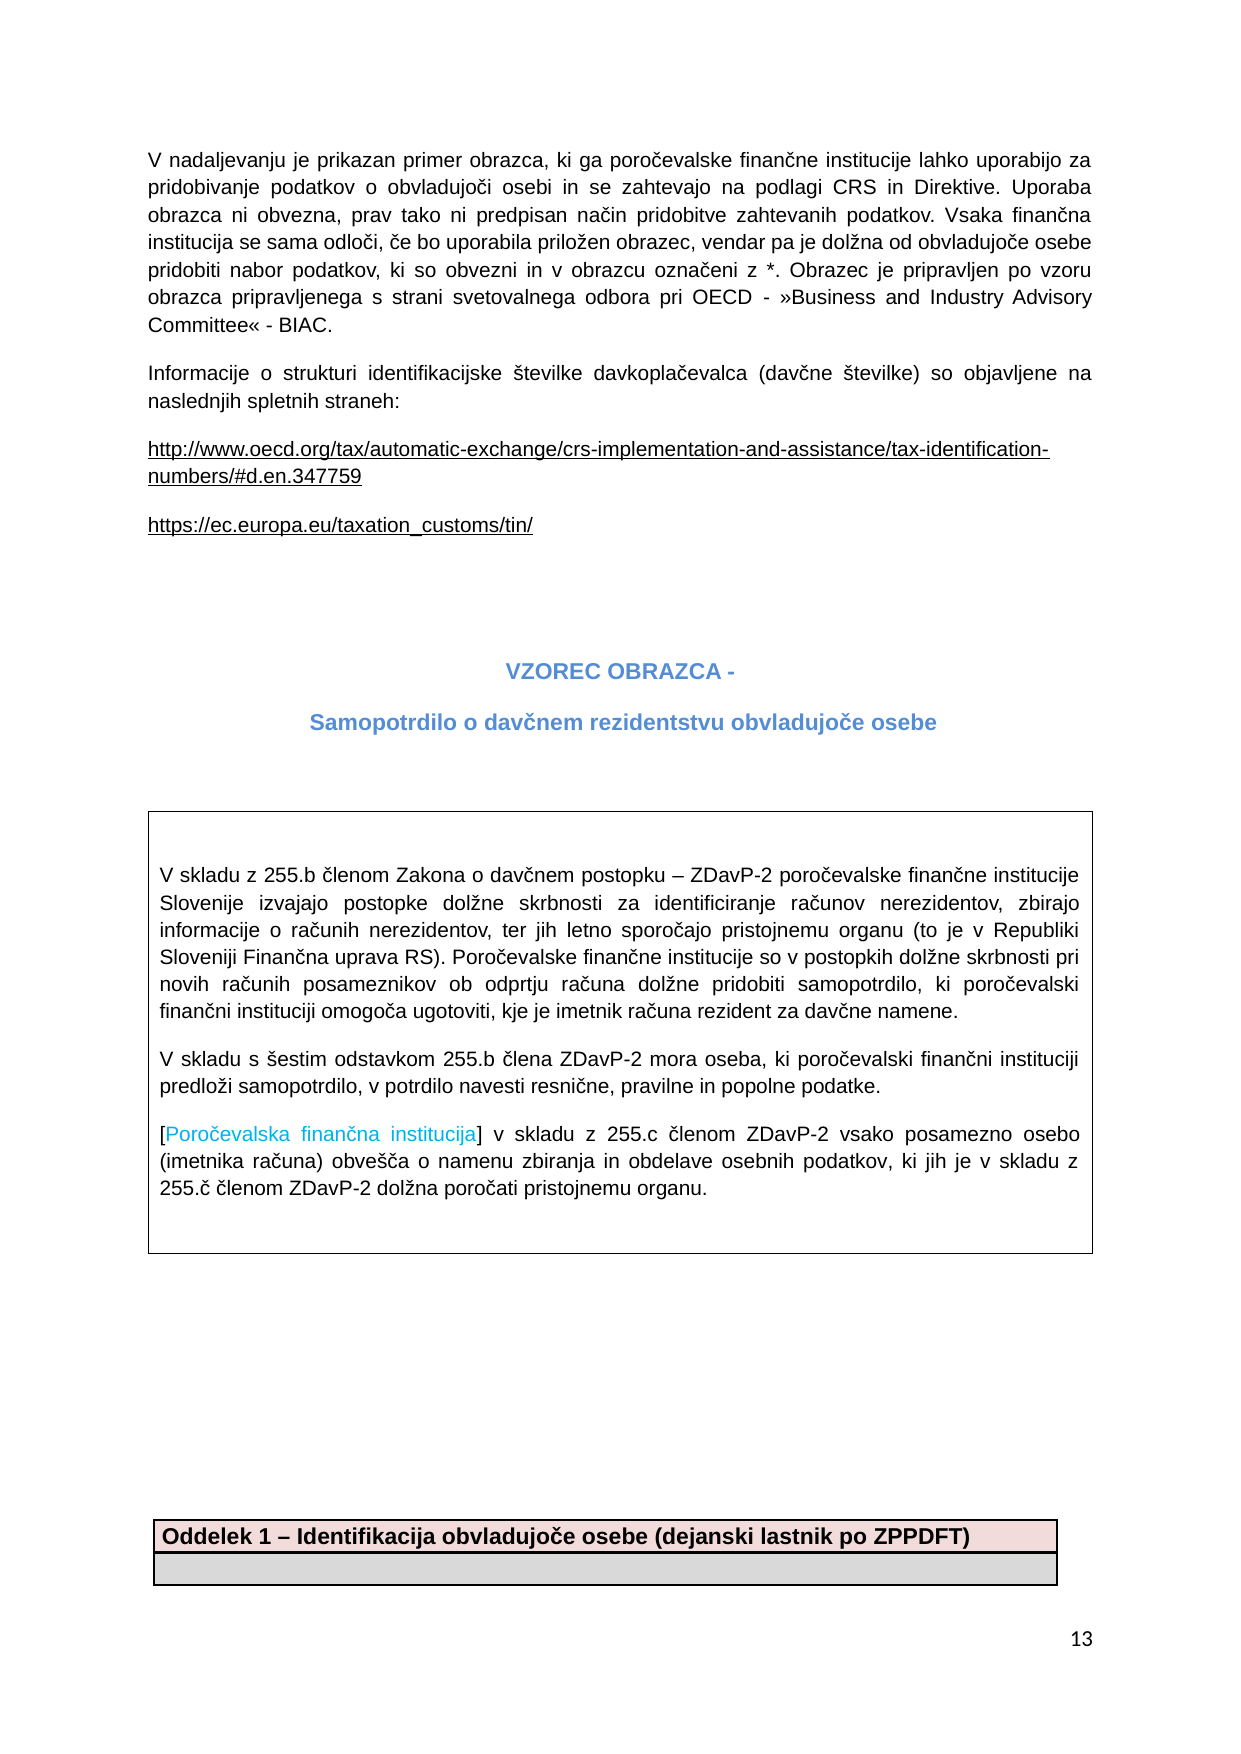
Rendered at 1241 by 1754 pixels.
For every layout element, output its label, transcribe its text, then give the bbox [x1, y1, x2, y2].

text https://ec.europa.eu/taxation_customs/tin/ [148, 513, 1093, 537]
text Informacije o strukturi identifikacijske številke davkoplačevalca (davčne številke) so objavljene na naslednjih spletnih straneh: [148, 361, 1093, 412]
text V nadaljevanju je prikazan primer obrazca, ki ga poročevalske finančne institucije lahko uporabijo za pridobivanje podatkov o obvladujoči osebi in se zahtevajo na podlagi CRS in Direktive. Uporaba obrazca ni obvezna, prav tako ni predpisan način pridobitve zahtevanih podatkov. Vsaka finančna institucija se sama odloči, če bo uporabila priložen obrazec, vendar pa je dolžna od obvladujoče osebe pridobiti nabor podatkov, ki so obvezni in v obrazcu označeni z *. Obrazec je pripravljen po vzoru obrazca pripravljenega s strani svetovalnega odbora pri OECD - »Business and Industry Advisory Committee« - BIAC. [148, 148, 1093, 337]
table_cell [155, 1554, 1056, 1584]
text Samopotrdilo o davčnem rezidentstvu obvladujoče osebe [148, 709, 1093, 735]
text VZOREC OBRAZCA - [148, 658, 1093, 684]
table_header Oddelek 1 – Identifikacija obvladujoče osebe (dejanski lastnik po ZPPDFT) [155, 1521, 1056, 1551]
table_header V skladu z 255.b členom Zakona o davčnem postopku – ZDavP-2 poročevalske finančne institucije Slovenije izvajajo postopke dolžne skrbnosti za identificiranje računov nerezidentov, zbirajo informacije o računih nerezidentov, ter jih letno sporočajo pristojnemu organu (to je v Republiki Sloveniji Finančna uprava RS). Poročevalske finančne institucije so v postopkih dolžne skrbnosti pri novih računih posameznikov ob odprtju računa dolžne pridobiti samopotrdilo, ki poročevalski finančni instituciji omogoča ugotoviti, kje je imetnik računa rezident za davčne namene. V skladu s šestim odstavkom 255.b člena ZDavP-2 mora oseba, ki poročevalski finančni instituciji predloži samopotrdilo, v potrdilo navesti resnične, pravilne in popolne podatke. [Poročevalska finančna institucija] v skladu z 255.c členom ZDavP-2 vsako posamezno osebo (imetnika računa) obvešča o namenu zbiranja in obdelave osebnih podatkov, ki jih je v skladu z 255.č členom ZDavP-2 dolžna poročati pristojnemu organu. [149, 812, 1092, 1252]
text http://www.oecd.org/tax/automatic-exchange/crs-implementation-and-assistance/tax-identification-numbers/#d.en.347759 [148, 437, 1093, 488]
